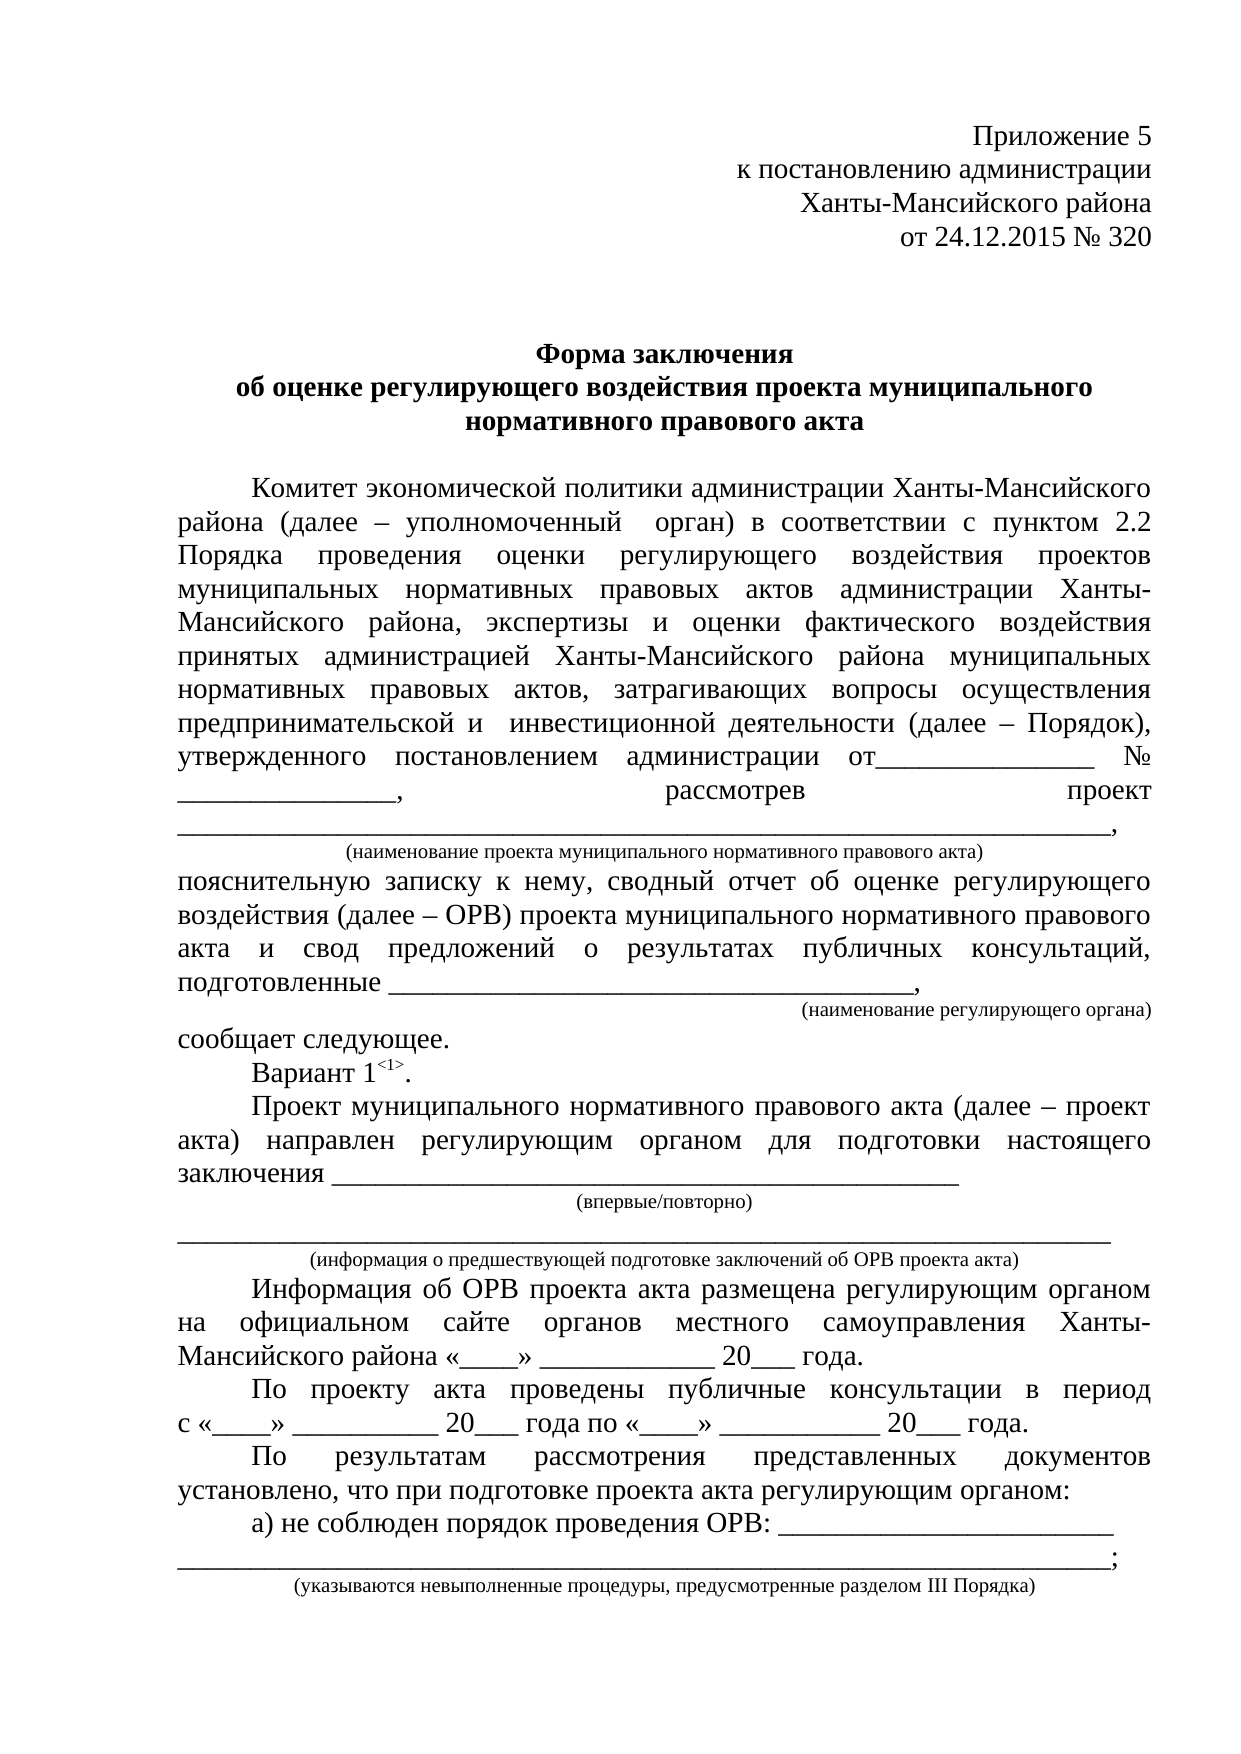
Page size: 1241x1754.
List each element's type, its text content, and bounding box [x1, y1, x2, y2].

text а) не соблюден порядок проведения ОРВ: _______________________ [177, 1506, 1152, 1539]
text Вариант 1<1>. [177, 1055, 1152, 1088]
text Ханты-Мансийского района [177, 185, 1152, 219]
text (впервые/повторно) [177, 1189, 1152, 1213]
text об оценке регулирующего воздействия проекта муниципального [177, 369, 1152, 403]
text Проект муниципального нормативного правового акта (далее – проект акта) направлен регулирующим органом для подготовки настоящего заключения ___________________________________________ [177, 1088, 1152, 1189]
text ________________________________________________________________; [177, 1539, 1152, 1573]
text (наименование регулирующего органа) [177, 997, 1152, 1021]
text сообщает следующее. [177, 1021, 1152, 1055]
text Комитет экономической политики администрации Ханты-Мансийского района (далее – уполномоченный орган) в соответствии с пунктом 2.2 Порядка проведения оценки регулирующего воздействия проектов муниципальных нормативных правовых актов администрации Ханты-Мансийского района, экспертизы и оценки фактического воздействия принятых администрацией Ханты-Мансийского района муниципальных нормативных правовых актов, затрагивающих вопросы осуществления предпринимательской и инвестиционной деятельности (далее – Порядок), утвержденного постановлением администрации от_______________ № _______________, рассмотрев проект ________________________________________________________________, [177, 470, 1152, 839]
text пояснительную записку к нему, сводный отчет об оценке регулирующего воздействия (далее – ОРВ) проекта муниципального нормативного правового акта и свод предложений о результатах публичных консультаций, подготовленные ____________________________________, [177, 863, 1152, 997]
text ________________________________________________________________ [177, 1213, 1152, 1247]
text нормативного правового акта [177, 403, 1152, 437]
text к постановлению администрации [177, 152, 1152, 185]
text Форма заключения [177, 336, 1152, 369]
text Информация об ОРВ проекта акта размещена регулирующим органом на официальном сайте органов местного самоуправления Ханты-Мансийского района «____» ____________ 20___ года. [177, 1271, 1152, 1371]
text (указываются невыполненные процедуры, предусмотренные разделом III Порядка) [177, 1573, 1152, 1597]
text (информация о предшествующей подготовке заключений об ОРВ проекта акта) [177, 1247, 1152, 1271]
text от 24.12.2015 № 320 [177, 219, 1152, 252]
text По результатам рассмотрения представленных документов установлено, что при подготовке проекта акта регулирующим органом: [177, 1438, 1152, 1506]
text (наименование проекта муниципального нормативного правового акта) [177, 839, 1152, 863]
text По проекту акта проведены публичные консультации в период с «____» __________ 20___ года по «____» ___________ 20___ года. [177, 1371, 1152, 1438]
text Приложение 5 [177, 118, 1152, 152]
